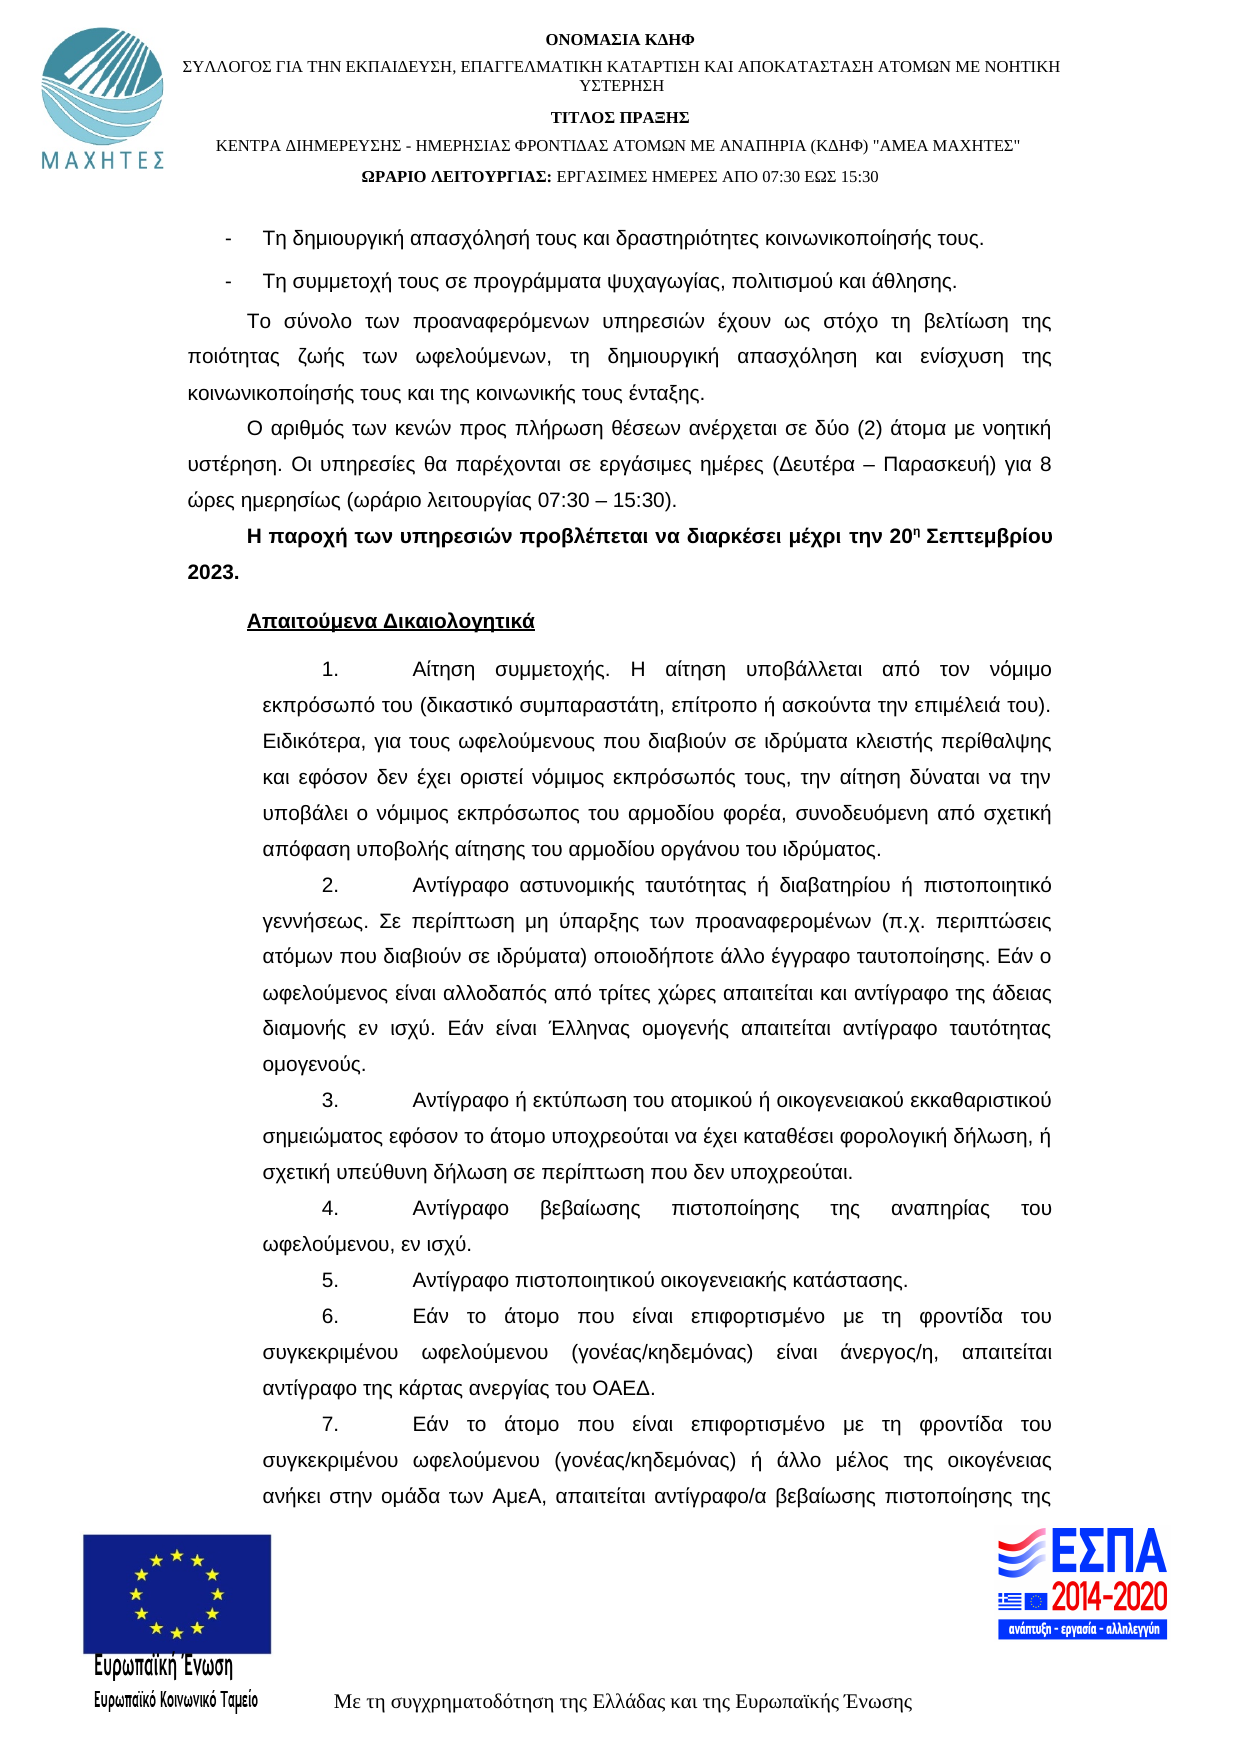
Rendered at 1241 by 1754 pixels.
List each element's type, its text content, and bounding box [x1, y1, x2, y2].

list Αντίγραφο πιστοποιητικού οικογενειακής κατάστασης. [262, 1268, 1053, 1292]
picture [40, 27, 164, 169]
list Αίτηση συμμετοχής. Η αίτηση υποβάλλεται από τον νόμιμο εκπρόσωπό του (δικαστικό συμπαραστάτη, επίτροπο ή ασκούντα την επιμέλειά του). Ειδικότερα, για τους ωφελούμενους που διαβιούν σε ιδρύματα κλειστής περίθαλψης και εφόσον δεν έχει οριστεί νόμιμος εκπρόσωπός τους, την αίτηση δύναται να την υποβάλει ο νόμιμος εκπρόσωπος του αρμοδίου φορέα, συνοδευόμενη από σχετική απόφαση υποβολής αίτησης του αρμοδίου οργάνου του ιδρύματος. [262, 657, 1053, 861]
list Αντίγραφο αστυνομικής ταυτότητας ή διαβατηρίου ή πιστοποιητικό γεννήσεως. Σε περίπτωση μη ύπαρξης των προαναφερομένων (π.χ. περιπτώσεις ατόμων που διαβιούν σε ιδρύματα) οποιοδήποτε άλλο έγγραφο ταυτοποίησης. Εάν ο ωφελούμενος είναι αλλοδαπός από τρίτες χώρες απαιτείται και αντίγραφο της άδειας διαμονής εν ισχύ. Εάν είναι Έλληνας ομογενής απαιτείται αντίγραφο ταυτότητας ομογενούς. [262, 872, 1053, 1076]
list Τη συμμετοχή τους σε προγράμματα ψυχαγωγίας, πολιτισμού και άθλησης. [225, 266, 1053, 294]
picture [79, 1531, 274, 1726]
list Εάν το άτομο που είναι επιφορτισμένο με τη φροντίδα του συγκεκριμένου ωφελούμενου (γονέας/κηδεμόνας) είναι άνεργος/η, απαιτείται αντίγραφο της κάρτας ανεργίας του ΟΑΕΔ. [262, 1304, 1053, 1399]
list Τη δημιουργική απασχόλησή τους και δραστηριότητες κοινωνικοποίησής τους. [225, 223, 1053, 252]
picture [994, 1525, 1171, 1642]
text Το σύνολο των προαναφερόμενων υπηρεσιών έχουν ως στόχο τη βελτίωση της ποιότητας ζωής των ωφελούμενων, τη δημιουργική απασχόληση και ενίσχυση της κοινωνικοποίησής τους και της κοινωνικής τους ένταξης. [187, 308, 1053, 404]
text Η παροχή των υπηρεσιών προβλέπεται να διαρκέσει μέχρι την 20η Σεπτεμβρίου 2023. [187, 524, 1053, 584]
text Ο αριθμός των κενών προς πλήρωση θέσεων ανέρχεται σε δύο (2) άτομα με νοητική υστέρηση. Οι υπηρεσίες θα παρέχονται σε εργάσιμες ημέρες (Δευτέρα – Παρασκευή) για 8 ώρες ημερησίως (ωράριο λειτουργίας 07:30 – 15:30). [187, 416, 1053, 512]
text Απαιτούμενα Δικαιολογητικά [187, 608, 1053, 632]
list Αντίγραφο βεβαίωσης πιστοποίησης της αναπηρίας του ωφελούμενου, εν ισχύ. [262, 1196, 1053, 1256]
list Αντίγραφο ή εκτύπωση του ατομικού ή οικογενειακού εκκαθαριστικού σημειώματος εφόσον το άτομο υποχρεούται να έχει καταθέσει φορολογική δήλωση, ή σχετική υπεύθυνη δήλωση σε περίπτωση που δεν υποχρεούται. [262, 1088, 1053, 1184]
